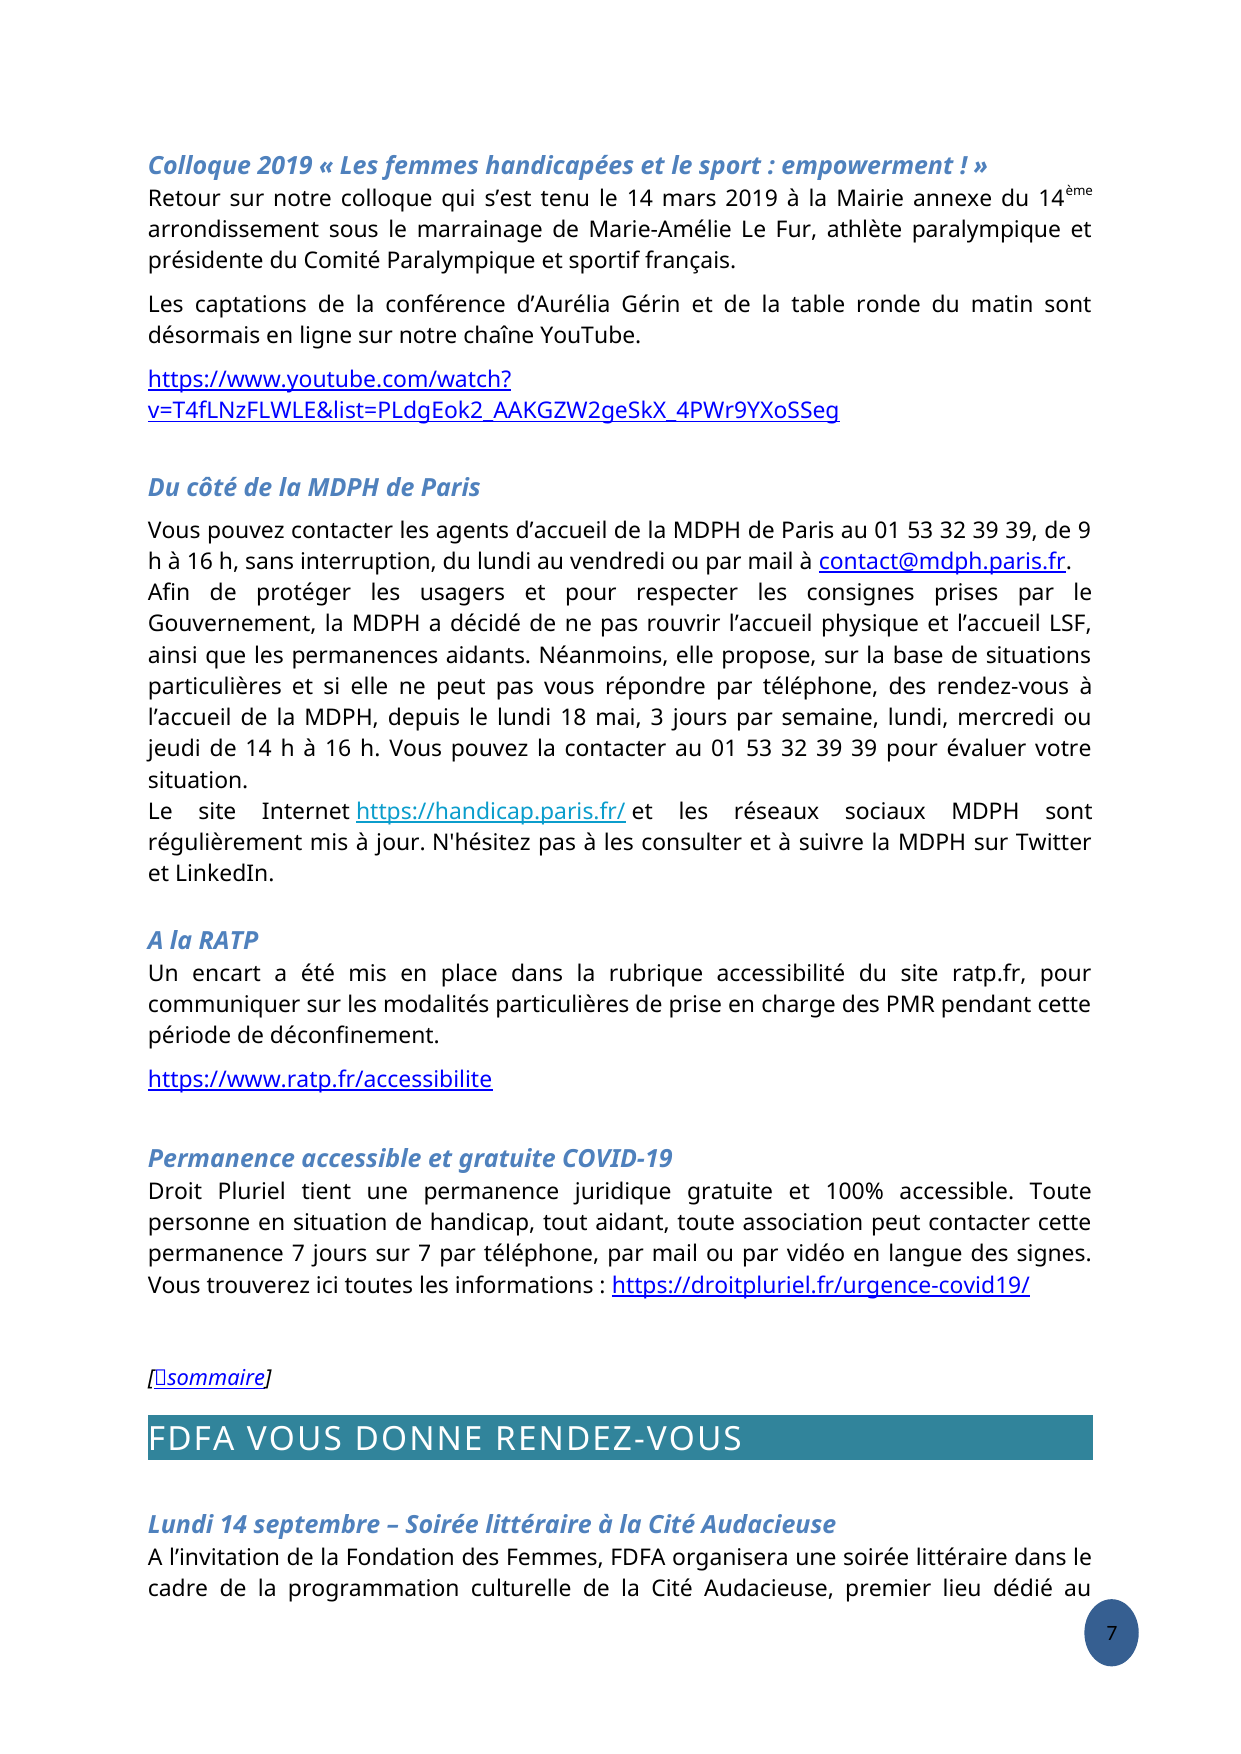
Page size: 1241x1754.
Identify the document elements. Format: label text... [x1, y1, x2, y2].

subtitle A la RATP [148, 923, 1093, 957]
text Le site Internet https://handicap.paris.fr/ et les réseaux sociaux MDPH sont régulièrement mis à jour. N'hésitez pas à les consulter et à suivre la MDPH sur Twitter et LinkedIn. [148, 795, 1093, 889]
text Un encart a été mis en place dans la rubrique accessibilité du site ratp.fr, pour communiquer sur les modalités particulières de prise en charge des PMR pendant cette période de déconfinement. [148, 957, 1093, 1051]
subtitle Du côté de la MDPH de Paris [148, 469, 1093, 503]
text Retour sur notre colloque qui s’est tenu le 14 mars 2019 à la Mairie annexe du 14ème arrondissement sous le marrainage de Marie-Amélie Le Fur, athlète paralympique et présidente du Comité Paralympique et sportif français. [148, 182, 1093, 275]
text Afin de protéger les usagers et pour respecter les consignes prises par le Gouvernement, la MDPH a décidé de ne pas rouvrir l’accueil physique et l’accueil LSF, ainsi que les permanences aidants. Néanmoins, elle propose, sur la base de situations particulières et si elle ne peut pas vous répondre par téléphone, des rendez-vous à l’accueil de la MDPH, depuis le lundi 18 mai, 3 jours par semaine, lundi, mercredi ou jeudi de 14 h à 16 h. Vous pouvez la contacter au 01 53 32 39 39 pour évaluer votre situation. [148, 576, 1093, 795]
subtitle Lundi 14 septembre – Soirée littéraire à la Cité Audacieuse [148, 1507, 1093, 1541]
text Droit Pluriel tient une permanence juridique gratuite et 100% accessible. Toute personne en situation de handicap, tout aidant, toute association peut contacter cette permanence 7 jours sur 7 par téléphone, par mail ou par vidéo en langue des signes. Vous trouverez ici toutes les informations : https://droitpluriel.fr/urgence-covid19/ [148, 1175, 1093, 1300]
text Les captations de la conférence d’Aurélia Gérin et de la table ronde du matin sont désormais en ligne sur notre chaîne YouTube. [148, 288, 1093, 350]
text [sommaire] [148, 1362, 1093, 1392]
text https://www.youtube.com/watch?v=T4fLNzFLWLE&list=PLdgEok2_AAKGZW2geSkX_4PWr9YXoSSeg [148, 363, 1093, 425]
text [148, 1541, 1093, 1604]
subtitle Colloque 2019 « Les femmes handicapées et le sport : empowerment ! » [148, 148, 1093, 182]
text https://www.ratp.fr/accessibilite [148, 1063, 1093, 1094]
subtitle FDFA VOUS DONNE RENDEZ-VOUS [148, 1415, 1093, 1460]
subtitle Permanence accessible et gratuite COVID-19 [148, 1141, 1093, 1175]
text Vous pouvez contacter les agents d’accueil de la MDPH de Paris au 01 53 32 39 39, de 9 h à 16 h, sans interruption, du lundi au vendredi ou par mail à contact@mdph.paris.fr. [148, 514, 1093, 576]
